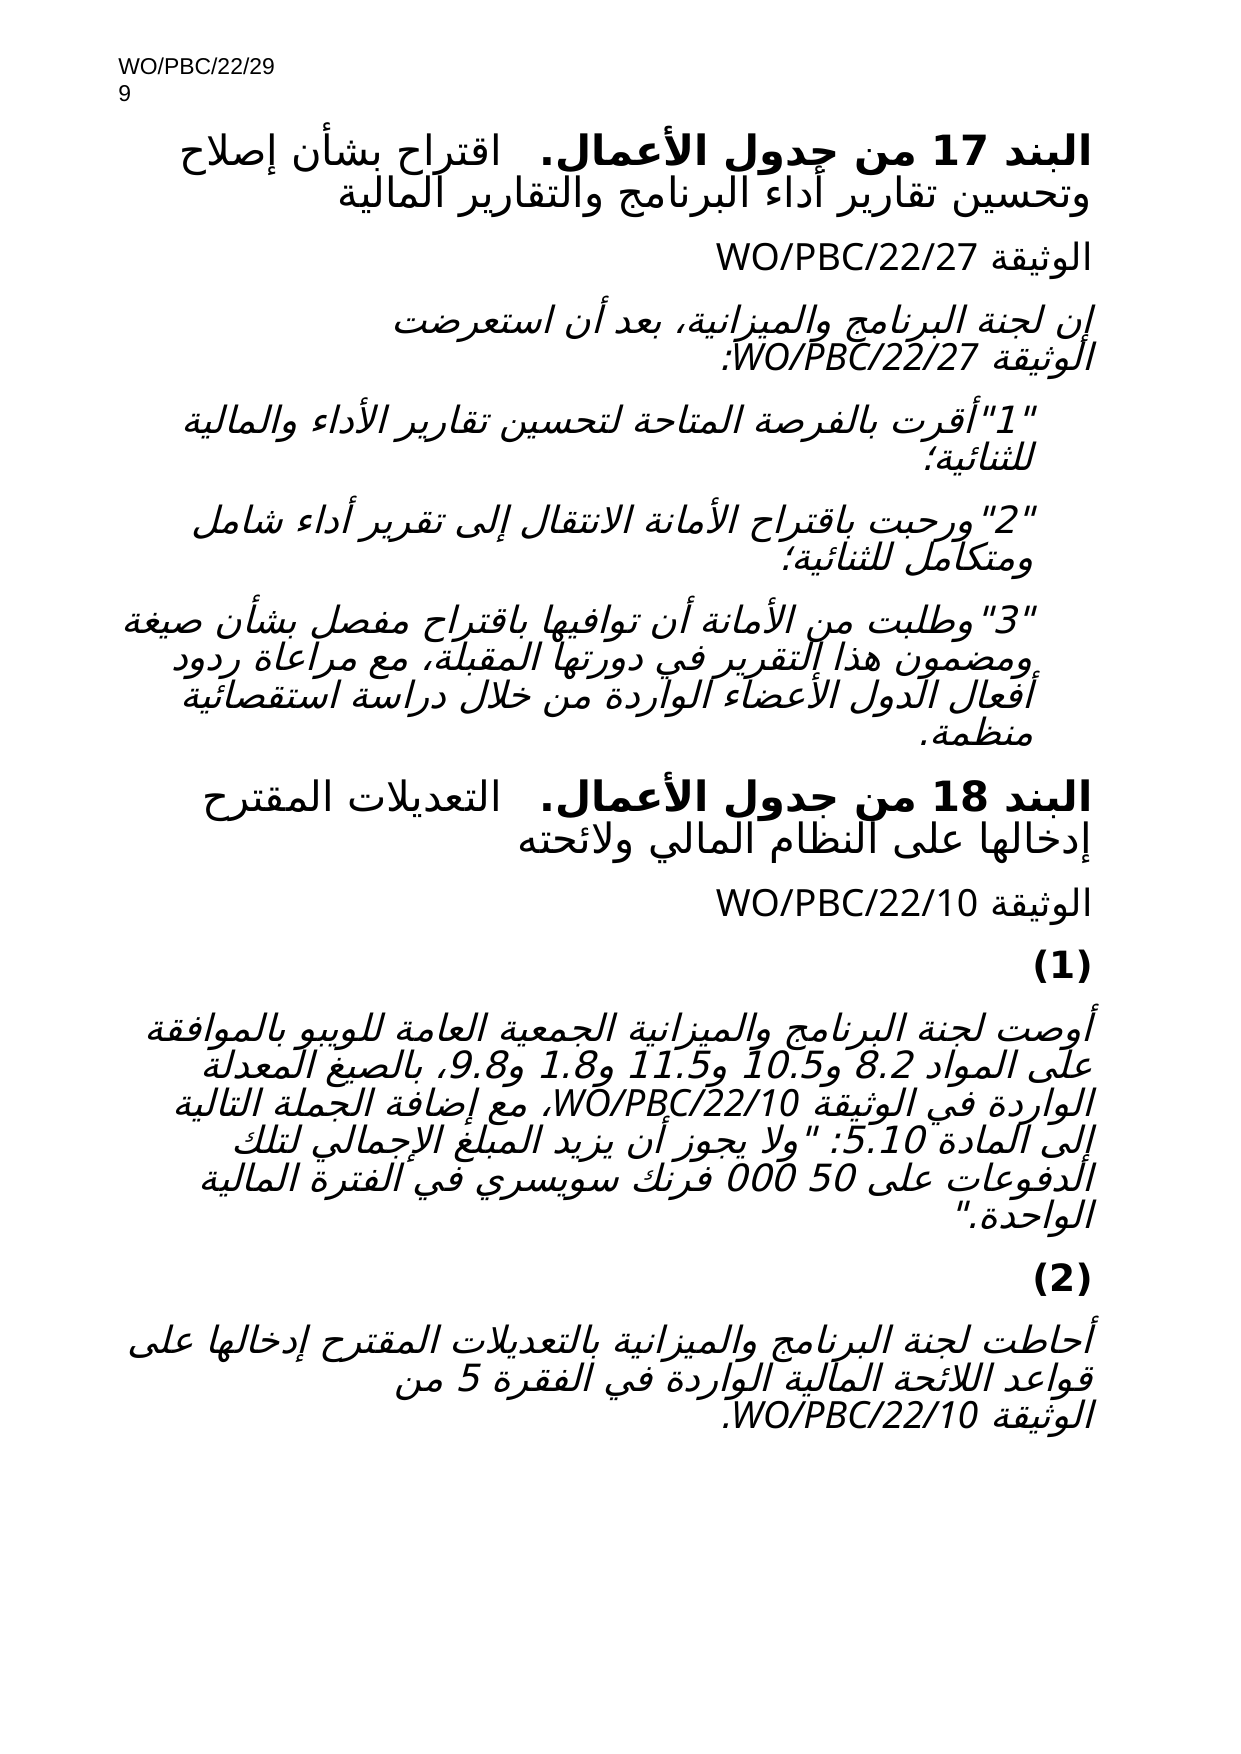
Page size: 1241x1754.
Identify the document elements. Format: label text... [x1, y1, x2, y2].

text "2" ورحبت باقتراح الأمانة الانتقال إلى تقرير أداء شامل ومتكامل للثنائية؛ [118, 503, 1033, 578]
subtitle البند 18 من جدول الأعمال. التعديلات المقترح إدخالها على النظام المالي ولائحته [118, 778, 1092, 861]
text أحاطت لجنة البرنامج والميزانية بالتعديلات المقترح إدخالها على قواعد اللائحة المالية الواردة في الفقرة 5 من الوثيقة WO/PBC/22/10. [118, 1324, 1092, 1436]
text (1) [118, 949, 1092, 986]
text الوثيقة WO/PBC/22/10 [118, 886, 1092, 924]
subtitle البند 17 من جدول الأعمال. اقتراح بشأن إصلاح وتحسين تقارير أداء البرنامج والتقارير المالية [118, 132, 1092, 216]
text (2) [118, 1261, 1092, 1299]
text إن لجنة البرنامج والميزانية، بعد أن استعرضت الوثيقة WO/PBC/22/27: [118, 303, 1092, 378]
text "1" أقرت بالفرصة المتاحة لتحسين تقارير الأداء والمالية للثنائية؛ [118, 403, 1033, 478]
text أوصت لجنة البرنامج والميزانية الجمعية العامة للويبو بالموافقة على المواد 8.2 و10.5 و11.5 و1.8 و9.8، بالصيغ المعدلة الواردة في الوثيقة WO/PBC/22/10، مع إضافة الجملة التالية إلى المادة 5.10: "ولا يجوز أن يزيد المبلغ الإجمالي لتلك الدفوعات على 000 50 فرنك سويسري في الفترة المالية الواحدة." [118, 1011, 1092, 1236]
text الوثيقة WO/PBC/22/27 [118, 241, 1075, 278]
text "3" وطلبت من الأمانة أن توافيها باقتراح مفصل بشأن صيغة ومضمون هذا التقرير في دورتها المقبلة، مع مراعاة ردود أفعال الدول الأعضاء الواردة من خلال دراسة استقصائية منظمة. [118, 603, 1033, 753]
